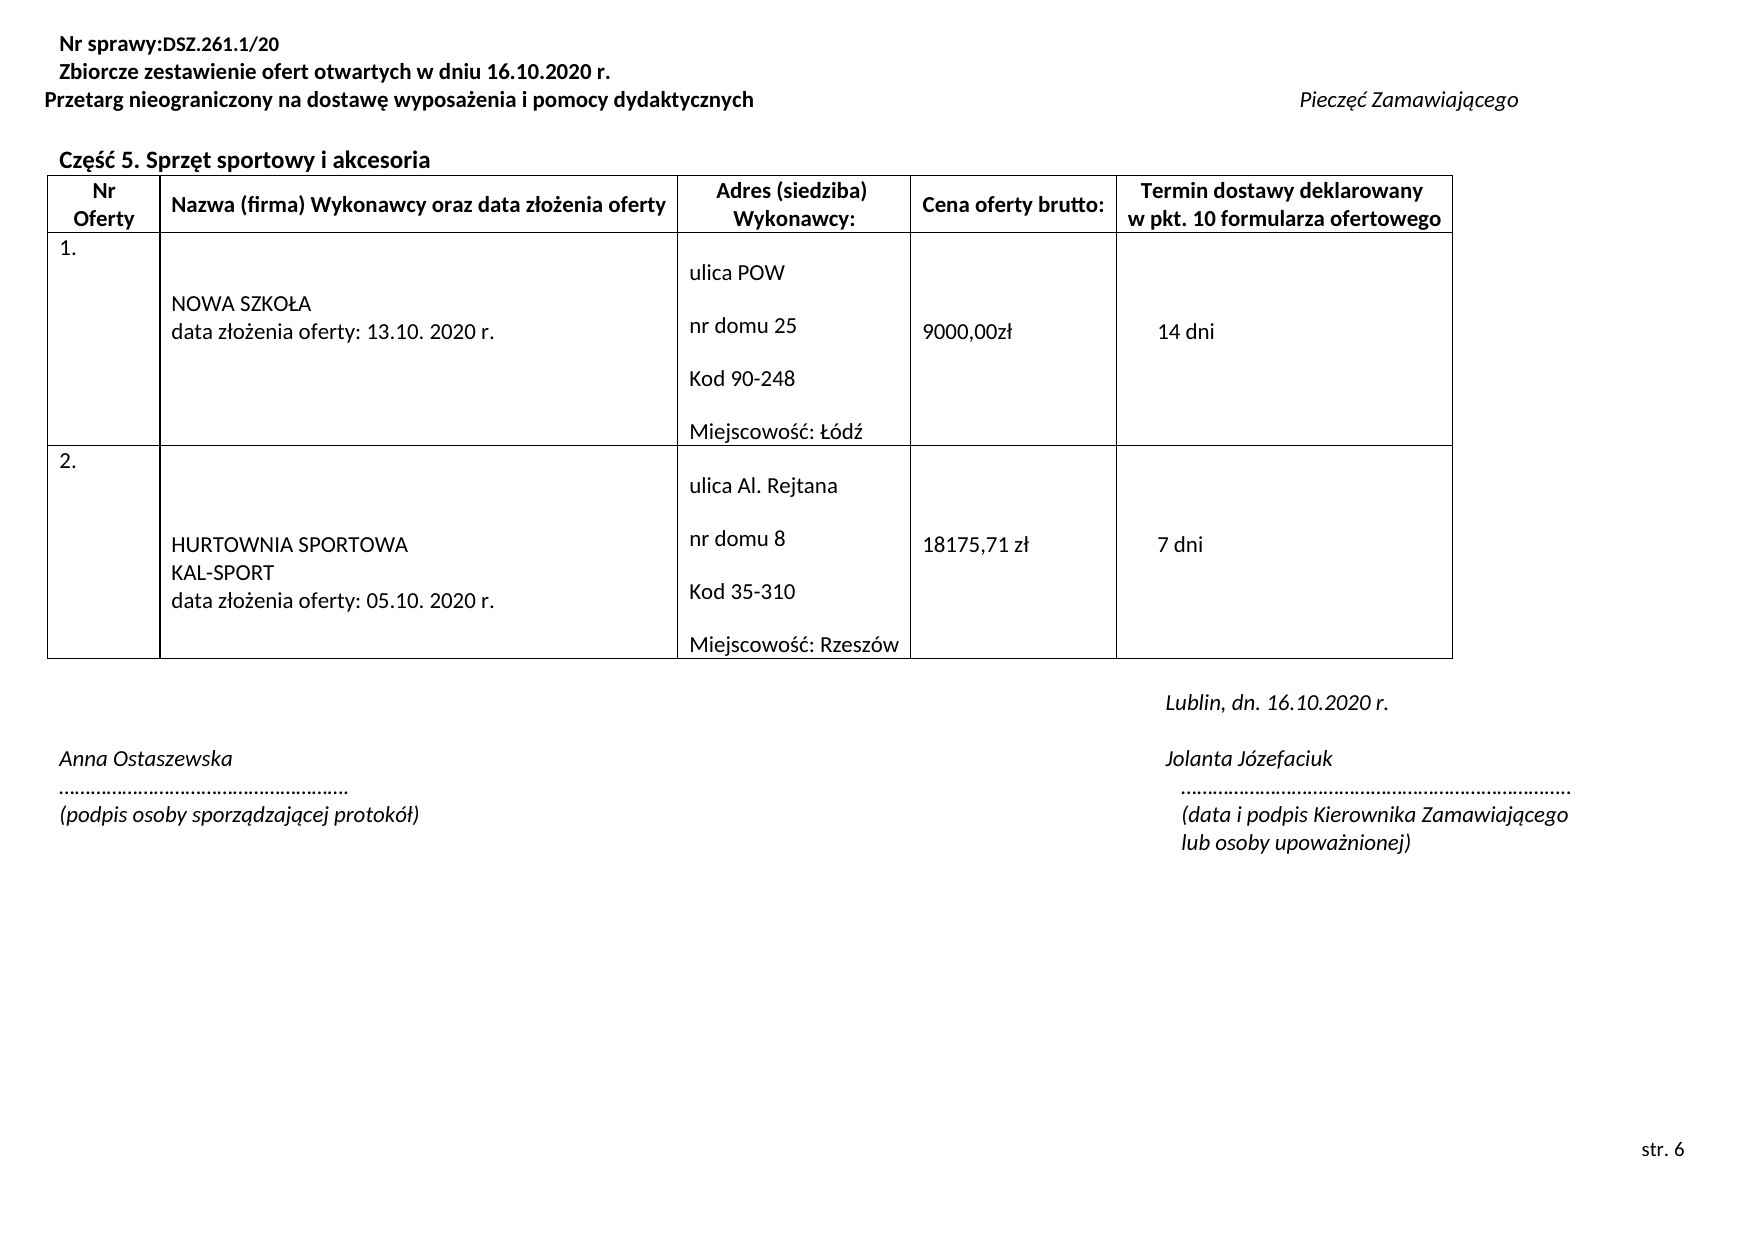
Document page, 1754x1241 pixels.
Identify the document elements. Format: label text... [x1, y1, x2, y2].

table_header Cena oferty brutto: [911, 176, 1116, 232]
table_cell 7 dni [1117, 446, 1452, 658]
table_cell 2. [48, 446, 159, 658]
table_cell 9000,00zł [911, 233, 1116, 445]
table_cell ulica Al. Rejtana nr domu 8 Kod 35-310 Miejscowość: Rzeszów [678, 446, 910, 658]
text ………………………………………………. ……………………………………………………………….. [59, 772, 1684, 800]
table_cell 14 dni [1117, 233, 1452, 445]
text Część 5. Sprzęt sportowy i akcesoria [59, 144, 1684, 175]
table_cell 1. [48, 233, 159, 445]
table_cell 18175,71 zł [911, 446, 1116, 658]
table_header Nazwa (firma) Wykonawcy oraz data złożenia oferty [161, 176, 677, 232]
text (podpis osoby sporządzającej protokół) (data i podpis Kierownika Zamawiającego lub osoby upoważnionej) [59, 800, 1684, 856]
table_cell HURTOWNIA SPORTOWA KAL-SPORT data złożenia oferty: 05.10. 2020 r. [161, 446, 677, 658]
table_header Nr Oferty [48, 176, 159, 232]
text Anna Ostaszewska Jolanta Józefaciuk [59, 744, 1684, 772]
text Lublin, dn. 16.10.2020 r. [59, 688, 1684, 716]
table_header Termin dostawy deklarowany w pkt. 10 formularza ofertowego [1117, 176, 1452, 232]
table_cell NOWA SZKOŁA data złożenia oferty: 13.10. 2020 r. [161, 233, 677, 445]
table_header Adres (siedziba) Wykonawcy: [678, 176, 910, 232]
table_cell ulica POW nr domu 25 Kod 90-248 Miejscowość: Łódź [678, 233, 910, 445]
